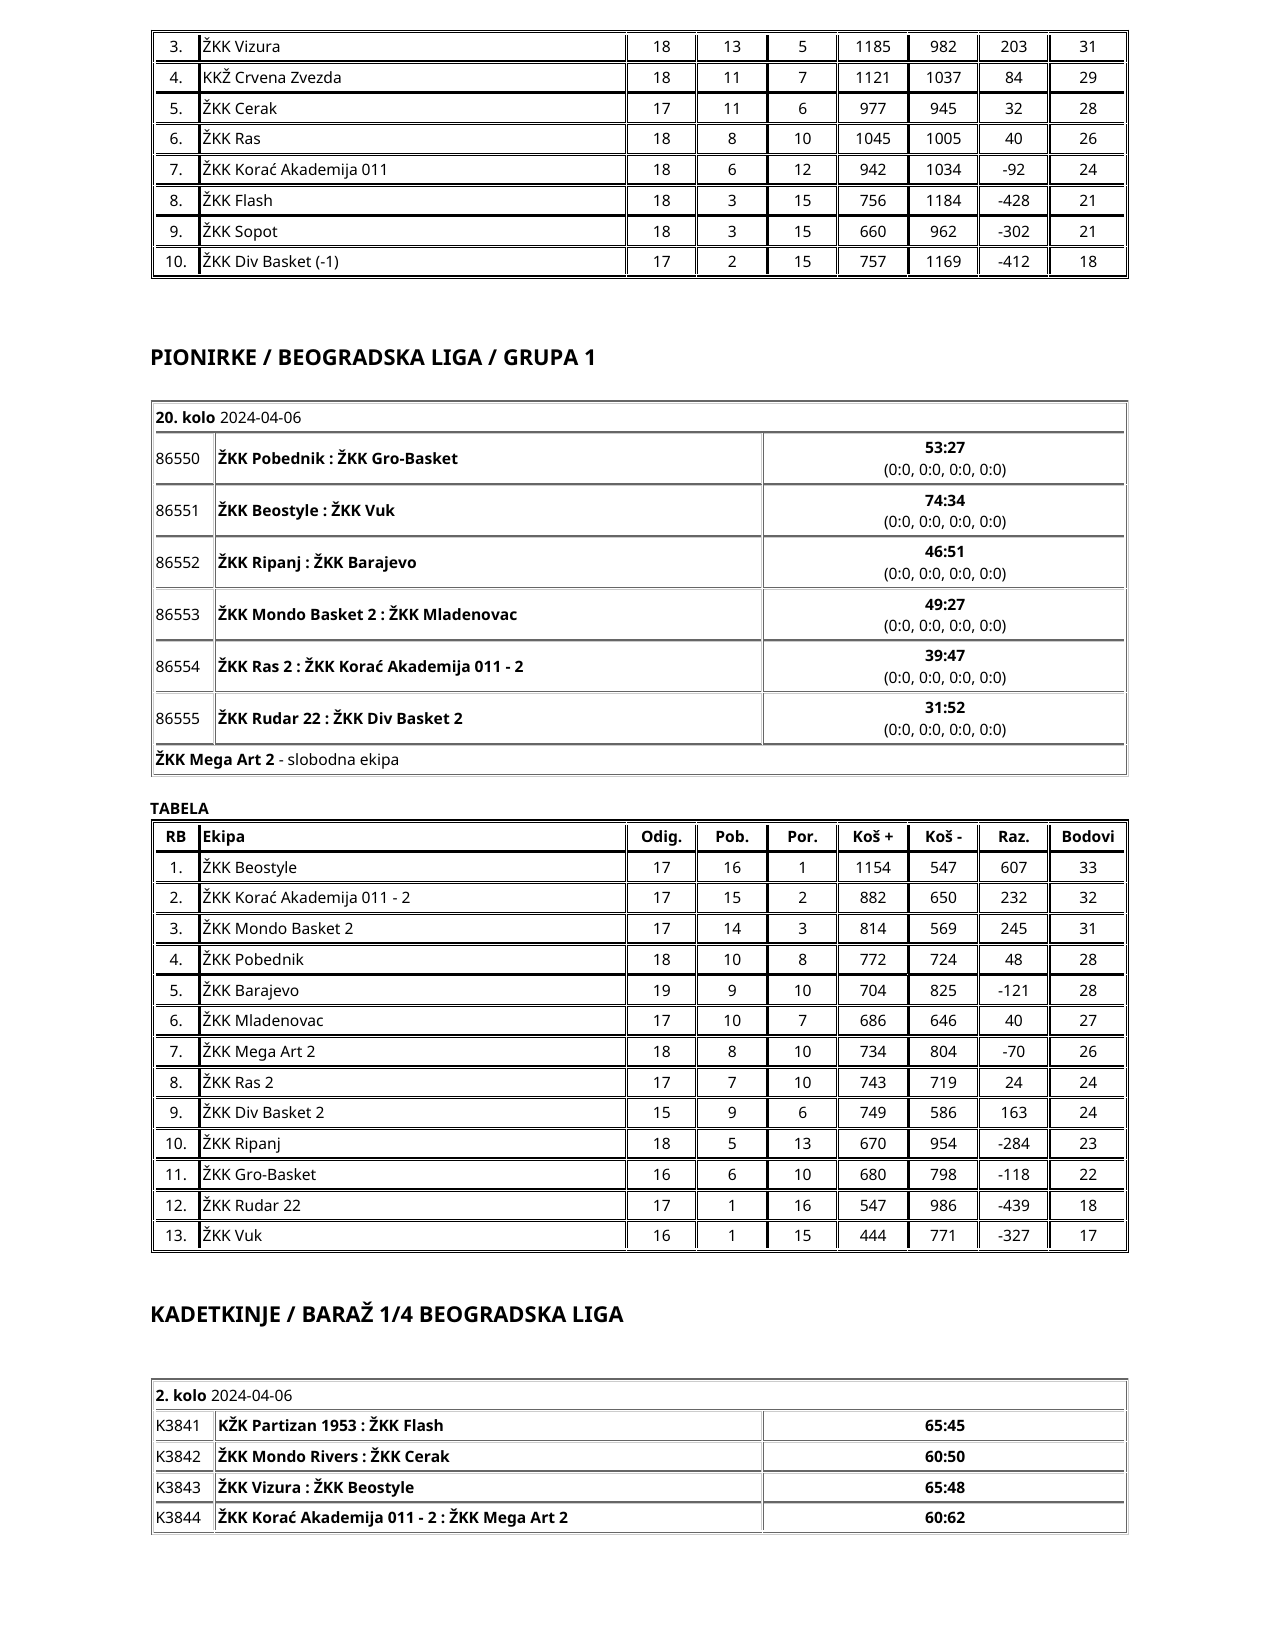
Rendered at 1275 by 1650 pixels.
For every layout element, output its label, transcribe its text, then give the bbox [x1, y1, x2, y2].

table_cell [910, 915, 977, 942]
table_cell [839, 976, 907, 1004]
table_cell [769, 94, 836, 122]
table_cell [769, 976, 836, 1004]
text KADETKINJE / BARAŽ 1/4 BEOGRADSKA LIGA [150, 1253, 1125, 1359]
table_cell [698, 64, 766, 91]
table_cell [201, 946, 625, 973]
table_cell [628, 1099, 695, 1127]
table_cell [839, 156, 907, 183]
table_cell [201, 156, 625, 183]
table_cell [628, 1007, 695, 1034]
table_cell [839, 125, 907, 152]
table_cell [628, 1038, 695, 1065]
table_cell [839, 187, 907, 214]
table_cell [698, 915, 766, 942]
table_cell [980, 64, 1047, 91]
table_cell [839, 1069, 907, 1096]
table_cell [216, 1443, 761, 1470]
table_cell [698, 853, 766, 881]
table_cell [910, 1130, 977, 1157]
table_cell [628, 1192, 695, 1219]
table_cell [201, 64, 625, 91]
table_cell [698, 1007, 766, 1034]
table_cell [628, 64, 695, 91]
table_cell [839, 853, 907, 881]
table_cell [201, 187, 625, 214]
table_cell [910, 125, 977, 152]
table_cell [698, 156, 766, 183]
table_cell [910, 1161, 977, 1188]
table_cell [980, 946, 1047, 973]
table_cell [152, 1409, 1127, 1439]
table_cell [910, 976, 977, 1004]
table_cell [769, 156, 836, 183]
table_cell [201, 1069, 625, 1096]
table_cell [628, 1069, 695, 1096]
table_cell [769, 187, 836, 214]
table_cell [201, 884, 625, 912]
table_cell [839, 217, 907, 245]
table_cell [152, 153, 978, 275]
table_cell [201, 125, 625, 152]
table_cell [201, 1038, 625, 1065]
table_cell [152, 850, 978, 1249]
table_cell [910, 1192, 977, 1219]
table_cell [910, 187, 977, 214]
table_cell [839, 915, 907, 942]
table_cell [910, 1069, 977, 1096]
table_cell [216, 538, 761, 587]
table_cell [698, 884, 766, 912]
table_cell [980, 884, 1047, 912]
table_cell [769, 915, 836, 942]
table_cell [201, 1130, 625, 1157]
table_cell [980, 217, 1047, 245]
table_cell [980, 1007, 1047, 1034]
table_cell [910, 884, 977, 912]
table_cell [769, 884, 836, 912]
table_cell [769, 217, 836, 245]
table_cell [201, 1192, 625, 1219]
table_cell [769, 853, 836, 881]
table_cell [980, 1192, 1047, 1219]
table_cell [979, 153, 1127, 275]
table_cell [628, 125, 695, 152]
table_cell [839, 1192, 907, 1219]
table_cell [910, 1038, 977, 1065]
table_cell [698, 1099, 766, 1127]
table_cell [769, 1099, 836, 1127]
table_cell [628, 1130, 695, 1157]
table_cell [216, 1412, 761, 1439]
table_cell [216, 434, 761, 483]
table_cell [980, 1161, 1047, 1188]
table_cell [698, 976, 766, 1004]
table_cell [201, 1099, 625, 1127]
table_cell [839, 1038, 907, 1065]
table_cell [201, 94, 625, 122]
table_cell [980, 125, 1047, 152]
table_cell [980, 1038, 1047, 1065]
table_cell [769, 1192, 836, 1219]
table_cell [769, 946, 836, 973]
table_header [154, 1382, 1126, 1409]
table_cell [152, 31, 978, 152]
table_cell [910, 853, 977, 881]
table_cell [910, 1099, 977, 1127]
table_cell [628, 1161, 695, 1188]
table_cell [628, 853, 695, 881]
text TABELA [150, 777, 1125, 819]
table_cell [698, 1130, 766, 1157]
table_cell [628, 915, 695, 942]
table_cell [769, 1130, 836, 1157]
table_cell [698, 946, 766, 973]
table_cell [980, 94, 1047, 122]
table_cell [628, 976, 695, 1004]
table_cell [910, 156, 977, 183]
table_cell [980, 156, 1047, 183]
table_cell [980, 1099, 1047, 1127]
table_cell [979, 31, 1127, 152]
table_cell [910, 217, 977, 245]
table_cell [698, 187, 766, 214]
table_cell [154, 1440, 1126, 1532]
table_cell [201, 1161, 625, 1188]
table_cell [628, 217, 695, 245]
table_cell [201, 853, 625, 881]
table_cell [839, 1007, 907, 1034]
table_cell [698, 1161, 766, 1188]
text PIONIRKE / BEOGRADSKA LIGA / GRUPA 1 [150, 279, 1125, 400]
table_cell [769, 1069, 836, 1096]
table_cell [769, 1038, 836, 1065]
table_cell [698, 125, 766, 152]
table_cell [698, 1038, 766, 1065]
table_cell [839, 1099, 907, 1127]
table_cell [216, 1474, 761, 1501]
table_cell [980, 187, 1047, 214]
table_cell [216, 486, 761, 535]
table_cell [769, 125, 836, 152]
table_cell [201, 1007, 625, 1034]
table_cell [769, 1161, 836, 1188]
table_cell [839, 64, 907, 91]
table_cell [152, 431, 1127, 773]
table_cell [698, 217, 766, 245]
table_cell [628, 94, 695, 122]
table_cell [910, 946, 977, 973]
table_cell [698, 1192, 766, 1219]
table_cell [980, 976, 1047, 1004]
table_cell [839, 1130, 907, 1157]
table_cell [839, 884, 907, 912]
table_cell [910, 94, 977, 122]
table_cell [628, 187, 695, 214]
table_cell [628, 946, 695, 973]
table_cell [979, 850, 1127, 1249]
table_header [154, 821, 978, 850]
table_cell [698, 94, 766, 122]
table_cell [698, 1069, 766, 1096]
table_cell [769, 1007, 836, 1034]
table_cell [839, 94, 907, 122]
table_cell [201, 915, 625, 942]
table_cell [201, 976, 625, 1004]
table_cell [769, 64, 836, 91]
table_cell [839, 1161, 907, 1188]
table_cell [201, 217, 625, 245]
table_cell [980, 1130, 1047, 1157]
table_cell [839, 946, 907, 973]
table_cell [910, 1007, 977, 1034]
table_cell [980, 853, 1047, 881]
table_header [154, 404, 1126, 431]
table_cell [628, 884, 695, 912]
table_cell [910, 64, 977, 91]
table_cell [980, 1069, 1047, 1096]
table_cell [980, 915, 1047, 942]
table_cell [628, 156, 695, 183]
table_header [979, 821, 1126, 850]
